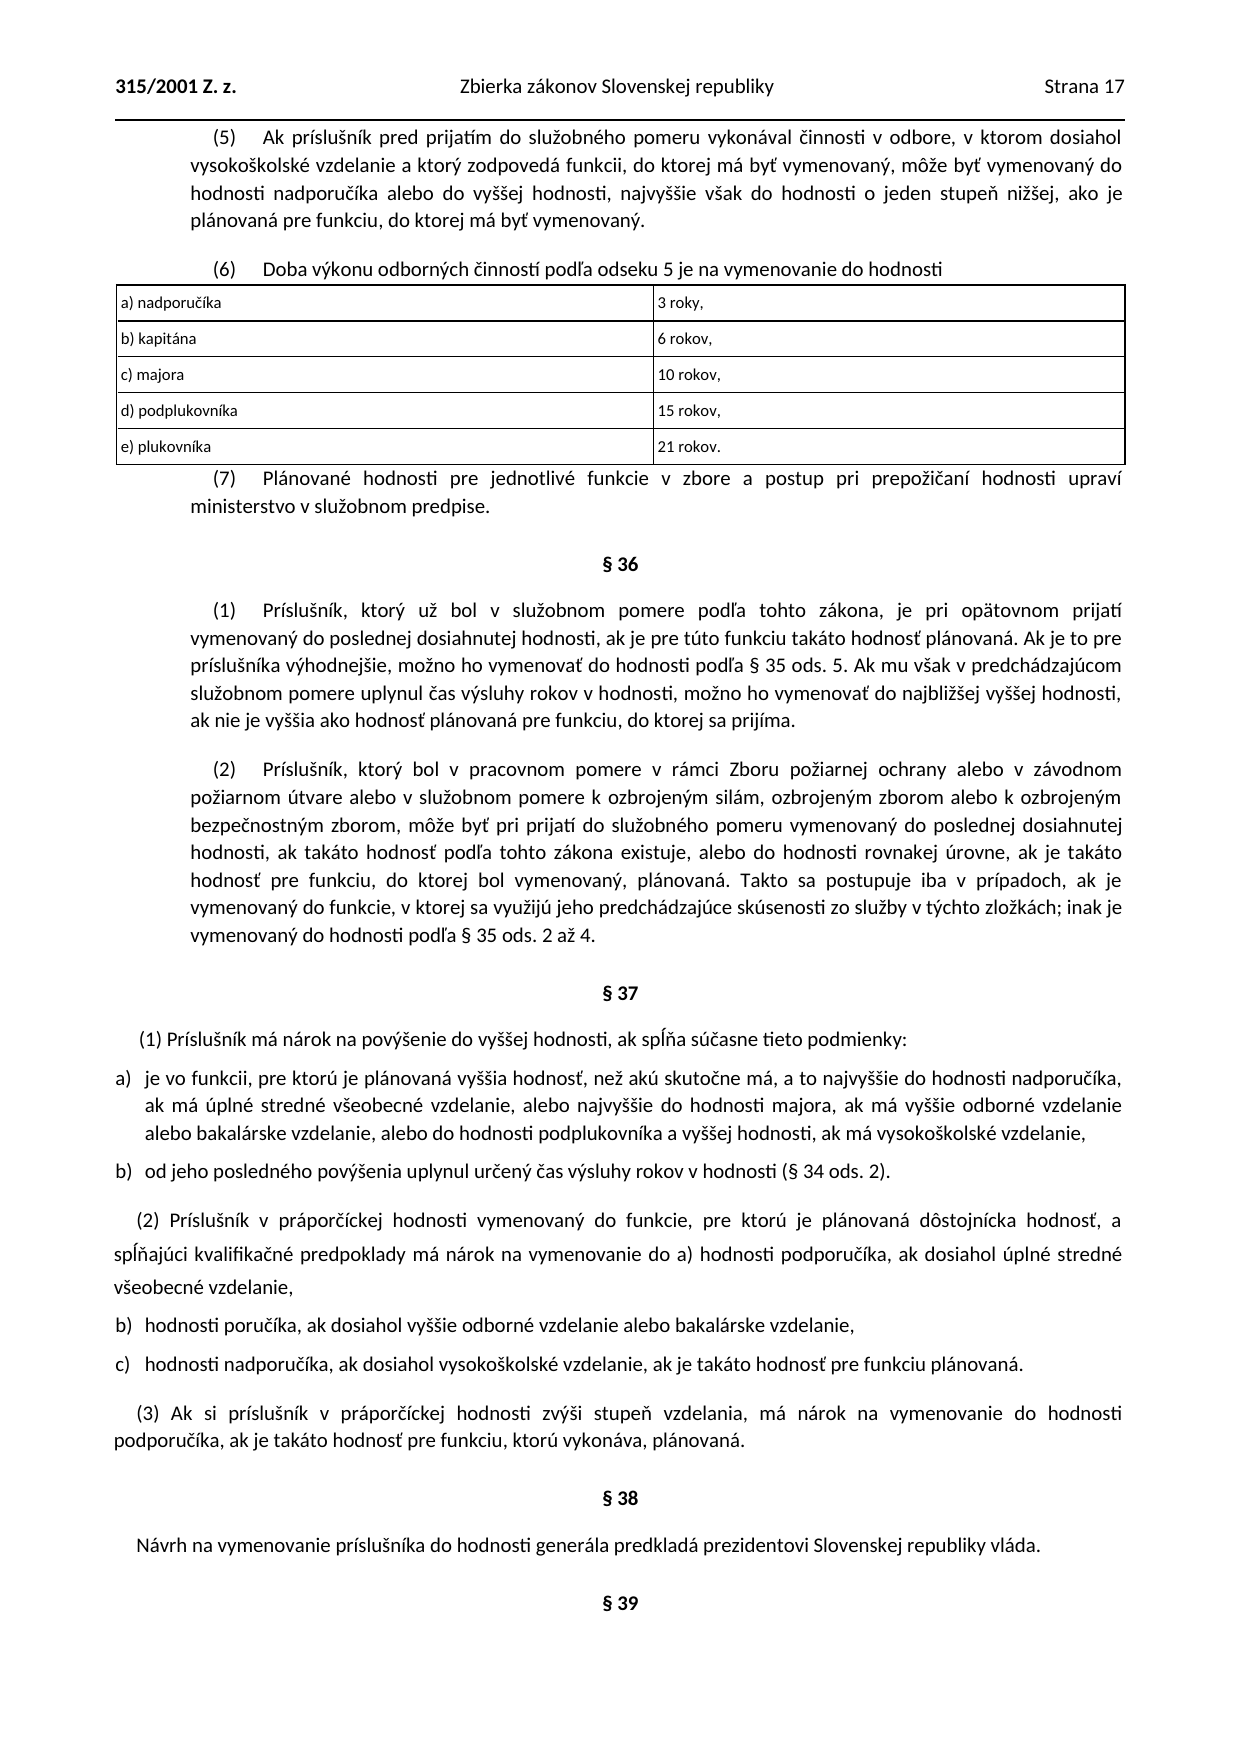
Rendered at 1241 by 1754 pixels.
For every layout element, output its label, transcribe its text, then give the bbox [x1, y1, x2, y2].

text (1) Príslušník má nárok na povýšenie do vyššej hodnosti, ak spĺňa súčasne tieto podmienky: [139, 1027, 1124, 1052]
table_cell 21 rokov. [654, 429, 1124, 464]
table_cell 6 rokov, [654, 322, 1124, 356]
text § 36 [125, 551, 1116, 576]
table_header a) nadporučíka [117, 286, 653, 320]
list od jeho posledného povýšenia uplynul určený čas výsluhy rokov v hodnosti (§ 34 ods. 2). [115, 1158, 1124, 1184]
list Príslušník, ktorý už bol v služobnom pomere podľa tohto zákona, je pri opätovnom prijatí vymenovaný do poslednej dosiahnutej hodnosti, ak je pre túto funkciu takáto hodnosť plánovaná. Ak je to pre príslušníka výhodnejšie, možno ho vymenovať do hodnosti podľa § 35 ods. 5. Ak mu však v predchádzajúcom služobnom pomere uplynul čas výsluhy rokov v hodnosti, možno ho vymenovať do najbližšej vyššej hodnosti, ak nie je vyššia ako hodnosť plánovaná pre funkciu, do ktorej sa prijíma. [190, 597, 1124, 733]
list Doba výkonu odborných činností podľa odseku 5 je na vymenovanie do hodnosti [190, 256, 1124, 282]
table_cell e) plukovníka [117, 429, 653, 464]
table_cell 10 rokov, [654, 357, 1124, 392]
table_cell d) podplukovníka [117, 393, 653, 428]
text (3) Ak si príslušník v práporčíckej hodnosti zvýši stupeň vzdelania, má nárok na vymenovanie do hodnosti podporučíka, ak je takáto hodnosť pre funkciu, ktorú vykonáva, plánovaná. [113, 1400, 1124, 1453]
text (2) Príslušník v práporčíckej hodnosti vymenovaný do funkcie, pre ktorú je plánovaná dôstojnícka hodnosť, a spĺňajúci kvalifikačné predpoklady má nárok na vymenovanie do a) hodnosti podporučíka, ak dosiahol úplné stredné všeobecné vzdelanie, [113, 1207, 1124, 1299]
table_cell c) majora [117, 357, 653, 392]
list hodnosti nadporučíka, ak dosiahol vysokoškolské vzdelanie, ak je takáto hodnosť pre funkciu plánovaná. [115, 1351, 1124, 1376]
text Návrh na vymenovanie príslušníka do hodnosti generála predkladá prezidentovi Slovenskej republiky vláda. [113, 1532, 1124, 1557]
list Ak príslušník pred prijatím do služobného pomeru vykonával činnosti v odbore, v ktorom dosiahol vysokoškolské vzdelanie a ktorý zodpovedá funkcii, do ktorej má byť vymenovaný, môže byť vymenovaný do hodnosti nadporučíka alebo do vyššej hodnosti, najvyššie však do hodnosti o jeden stupeň nižšej, ako je plánovaná pre funkciu, do ktorej má byť vymenovaný. [190, 101, 1124, 233]
table_cell b) kapitána [117, 321, 653, 356]
list Príslušník, ktorý bol v pracovnom pomere v rámci Zboru požiarnej ochrany alebo v závodnom požiarnom útvare alebo v služobnom pomere k ozbrojeným silám, ozbrojeným zborom alebo k ozbrojeným bezpečnostným zborom, môže byť pri prijatí do služobného pomeru vymenovaný do poslednej dosiahnutej hodnosti, ak takáto hodnosť podľa tohto zákona existuje, alebo do hodnosti rovnakej úrovne, ak je takáto hodnosť pre funkciu, do ktorej bol vymenovaný, plánovaná. Takto sa postupuje iba v prípadoch, ak je vymenovaný do funkcie, v ktorej sa využijú jeho predchádzajúce skúsenosti zo služby v týchto zložkách; inak je vymenovaný do hodnosti podľa § 35 ods. 2 až 4. [190, 757, 1124, 948]
table_header 3 roky, [654, 286, 1124, 320]
text § 39 [125, 1590, 1116, 1615]
table_cell 15 rokov, [654, 393, 1124, 428]
list hodnosti poručíka, ak dosiahol vyššie odborné vzdelanie alebo bakalárske vzdelanie, [115, 1312, 1124, 1338]
text § 38 [125, 1485, 1116, 1511]
text § 37 [125, 980, 1116, 1006]
list Plánované hodnosti pre jednotlivé funkcie v zbore a postup pri prepožičaní hodnosti upraví ministerstvo v služobnom predpise. [190, 465, 1124, 518]
list je vo funkcii, pre ktorú je plánovaná vyššia hodnosť, než akú skutočne má, a to najvyššie do hodnosti nadporučíka, ak má úplné stredné všeobecné vzdelanie, alebo najvyššie do hodnosti majora, ak má vyššie odborné vzdelanie alebo bakalárske vzdelanie, alebo do hodnosti podplukovníka a vyššej hodnosti, ak má vysokoškolské vzdelanie, [115, 1065, 1124, 1146]
